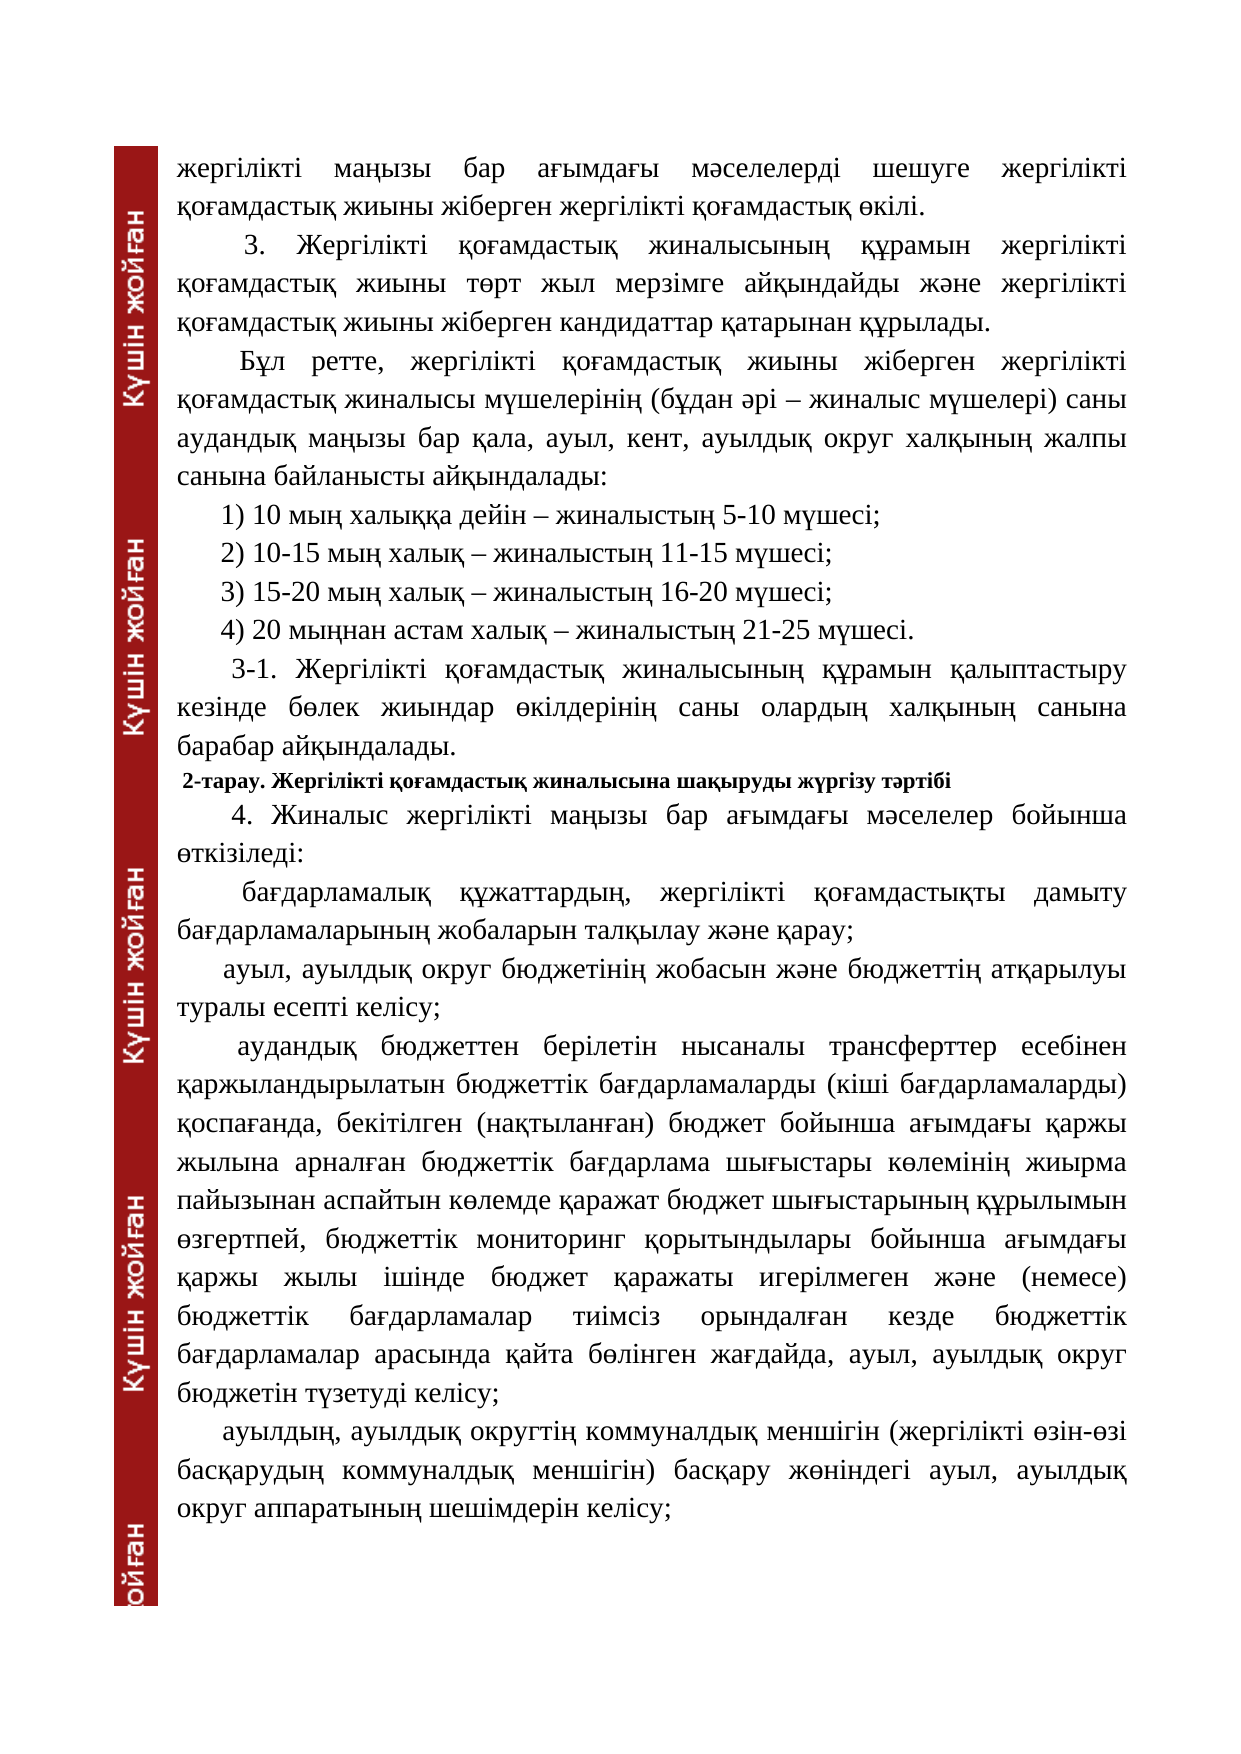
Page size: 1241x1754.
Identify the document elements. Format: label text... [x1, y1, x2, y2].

picture [114, 222, 158, 227]
text 1) 10 мың халыққа дейін – жиналыстың 5-10 мүшесі; [112, 497, 1128, 530]
picture [114, 1408, 158, 1413]
text 2-тарау. Жергілікті қоғамдастық жиналысына шақыруды жүргізу тәртібі [112, 767, 1128, 793]
picture [114, 646, 158, 651]
picture [114, 492, 158, 497]
text 4) 20 мыңнан астам халық – жиналыстың 21-25 мүшесі. [112, 612, 1128, 646]
text аудандық бюджеттен берілетін нысаналы трансферттер есебінен қаржыландырылатын бюджеттік бағдарламаларды (кіші бағдарламаларды) қоспағанда, бекітілген (нақтыланған) бюджет бойынша ағымдағы қаржы жылына арналған бюджеттік бағдарлама шығыстары көлемінің жиырма пайызынан аспайтын көлемде қаражат бюджет шығыстарының құрылымын өзгертпей, бюджеттік мониторинг қорытындылары бойынша ағымдағы қаржы жылы ішінде бюджет қаражаты игерілмеген және (немесе) бюджеттік бағдарламалар тиімсіз орындалған кезде бюджеттік бағдарламалар арасында қайта бөлінген жағдайда, ауыл, ауылдық округ бюджетін түзетуді келісу; [112, 1028, 1128, 1408]
picture [114, 762, 158, 767]
text Бұл ретте, жергілікті қоғамдастық жиыны жіберген жергілікті қоғамдастық жиналысы мүшелерінің (бұдан әрі – жиналыс мүшелері) саны аудандық маңызы бар қала, ауыл, кент, ауылдық округ халқының жалпы санына байланысты айқындалады: [112, 343, 1128, 492]
text ауылдың, ауылдық округтің коммуналдық меншігін (жергілікті өзін-өзі басқарудың коммуналдық меншігін) басқару жөніндегі ауыл, ауылдық округ аппаратының шешімдерін келісу; [112, 1413, 1128, 1524]
picture [114, 1524, 158, 1606]
text бағдарламалық құжаттардың, жергілікті қоғамдастықты дамыту бағдарламаларының жобаларын талқылау және қарау; [112, 874, 1128, 946]
text 2) 10-15 мың халық – жиналыстың 11-15 мүшесі; [112, 535, 1128, 569]
picture [114, 607, 158, 612]
picture [114, 530, 158, 535]
picture [114, 146, 158, 150]
picture [114, 338, 158, 343]
picture [114, 793, 158, 797]
text 4. Жиналыс жергілікті маңызы бар ағымдағы мәселелер бойынша өткізіледі: [112, 797, 1128, 869]
text 3. Жергілікті қоғамдастық жиналысының құрамын жергілікті қоғамдастық жиыны төрт жыл мерзімге айқындайды және жергілікті қоғамдастық жиыны жіберген кандидаттар қатарынан құрылады. [112, 227, 1128, 338]
text ауыл, ауылдық округ бюджетінің жобасын және бюджеттің атқарылуы туралы есепті келісу; [112, 951, 1128, 1023]
text 3) 15-20 мың халық – жиналыстың 16-20 мүшесі; [112, 574, 1128, 607]
picture [114, 946, 158, 951]
picture [114, 569, 158, 574]
text 3-1. Жергілікті қоғамдастық жиналысының құрамын қалыптастыру кезінде бөлек жиындар өкілдерінің саны олардың халқының санына барабар айқындалады. [112, 651, 1128, 762]
picture [114, 1023, 158, 1028]
picture [114, 869, 158, 874]
